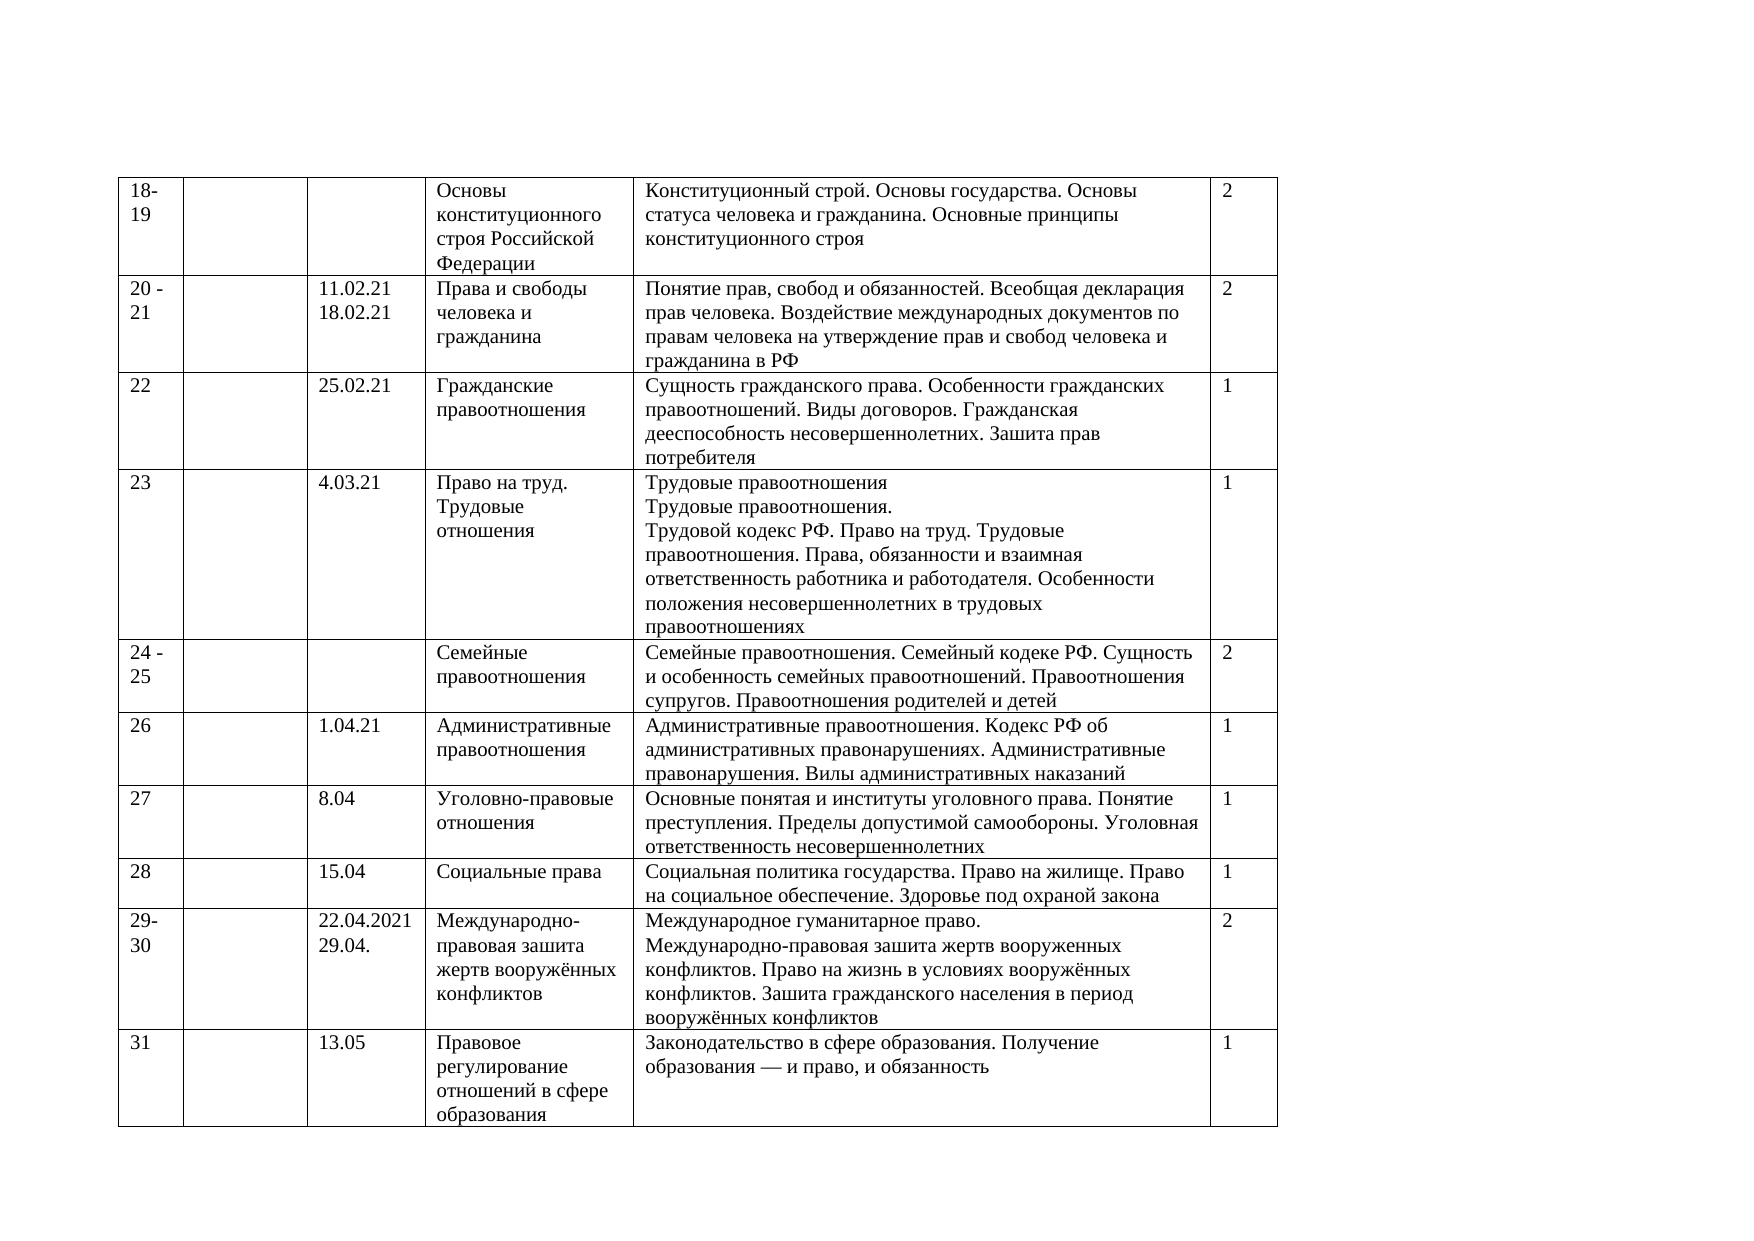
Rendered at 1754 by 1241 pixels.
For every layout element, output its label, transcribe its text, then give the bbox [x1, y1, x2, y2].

table_cell [184, 1030, 307, 1126]
table_cell 20 - 21 [119, 276, 183, 372]
table_cell [184, 909, 307, 1029]
table_cell 8.04 [308, 786, 425, 858]
table_cell Конституционный строй. Основы государства. Основы статуса человека и гражданина. Основные принципы конституционного строя [634, 178, 1210, 274]
table_cell [184, 276, 307, 372]
table_cell Международно-правовая зашита жертв вооружённых конфликтов [426, 909, 633, 1029]
table_cell [184, 373, 307, 469]
table_cell Семейные правоотношения [426, 640, 633, 712]
table_cell [184, 859, 307, 907]
table_cell 1 [1211, 373, 1277, 469]
table_cell [184, 640, 307, 712]
table_cell 11.02.21 18.02.21 [308, 276, 425, 372]
table_cell Права и свободы человека и гражданина [426, 276, 633, 372]
table_cell Основы конституционного строя Российской Федерации [426, 178, 633, 274]
table_cell Международное гуманитарное право. Международно-правовая зашита жертв вооруженных конфликтов. Право на жизнь в условиях вооружённых конфликтов. Зашита гражданского населения в период вооружённых конфликтов [634, 909, 1210, 1029]
table_cell Административные правоотношения [426, 713, 633, 785]
table_cell [308, 640, 425, 712]
table_cell [184, 178, 307, 274]
table_cell 26 [119, 713, 183, 785]
table_cell Социальные права [426, 859, 633, 907]
table_cell 29-30 [119, 909, 183, 1029]
table_cell 28 [119, 859, 183, 907]
table_cell 1 [1211, 786, 1277, 858]
table_cell Административные правоотношения. Кодекс РФ об административных правонарушениях. Административные правонарушения. Вилы административных наказаний [634, 713, 1210, 785]
table_cell 2 [1211, 909, 1277, 1029]
table_cell 31 [119, 1030, 183, 1126]
table_cell 1 [1211, 859, 1277, 907]
table_cell Трудовые правоотношения Трудовые правоотношения. Трудовой кодекс РФ. Право на труд. Трудовые правоотношения. Права, обязанности и взаимная ответственность работника и работодателя. Особенности положения несовершеннолетних в трудовых правоотношениях [634, 470, 1210, 638]
table_cell Социальная политика государства. Право на жилище. Право на социальное обеспечение. Здоровье под охраной закона [634, 859, 1210, 907]
table_cell 1 [1211, 713, 1277, 785]
table_cell 1.04.21 [308, 713, 425, 785]
table_cell Правовое регулирование отношений в сфере образования [426, 1030, 633, 1126]
table_cell 1 [1211, 1030, 1277, 1126]
table_cell Гражданские правоотношения [426, 373, 633, 469]
table_cell [184, 786, 307, 858]
table_cell 1 [1211, 470, 1277, 638]
table_cell Законодательство в сфере образования. Получение образования — и право, и обязанность [634, 1030, 1210, 1126]
table_cell [308, 178, 425, 274]
table_cell 22.04.2021 29.04. [308, 909, 425, 1029]
table_cell Право на труд. Трудовые отношения [426, 470, 633, 638]
table_cell 2 [1211, 276, 1277, 372]
table_cell Основные понятая и институты уголовного права. Понятие преступления. Пределы допустимой самообороны. Уголовная ответственность несовершеннолетних [634, 786, 1210, 858]
table_cell [184, 470, 307, 638]
table_cell 4.03.21 [308, 470, 425, 638]
table_cell Понятие прав, свобод и обязанностей. Всеобщая декларация прав человека. Воздействие международных документов по правам человека на утверждение прав и свобод человека и гражданина в РФ [634, 276, 1210, 372]
table_cell 15.04 [308, 859, 425, 907]
table_cell 2 [1211, 178, 1277, 274]
table_cell 13.05 [308, 1030, 425, 1126]
table_cell 18-19 [119, 178, 183, 274]
table_cell 25.02.21 [308, 373, 425, 469]
table_cell 2 [1211, 640, 1277, 712]
table_cell 24 -25 [119, 640, 183, 712]
table_cell 23 [119, 470, 183, 638]
table_cell Уголовно-правовые отношения [426, 786, 633, 858]
table_cell Сущность гражданского права. Особенности гражданских правоотношений. Виды договоров. Гражданская дееспособность несовершеннолетних. Зашита прав потребителя [634, 373, 1210, 469]
table_cell Семейные правоотношения. Семейный кодеке РФ. Сущность и особенность семейных правоотношений. Правоотношения супругов. Правоотношения родителей и детей [634, 640, 1210, 712]
table_cell 22 [119, 373, 183, 469]
table_cell [184, 713, 307, 785]
table_cell 27 [119, 786, 183, 858]
